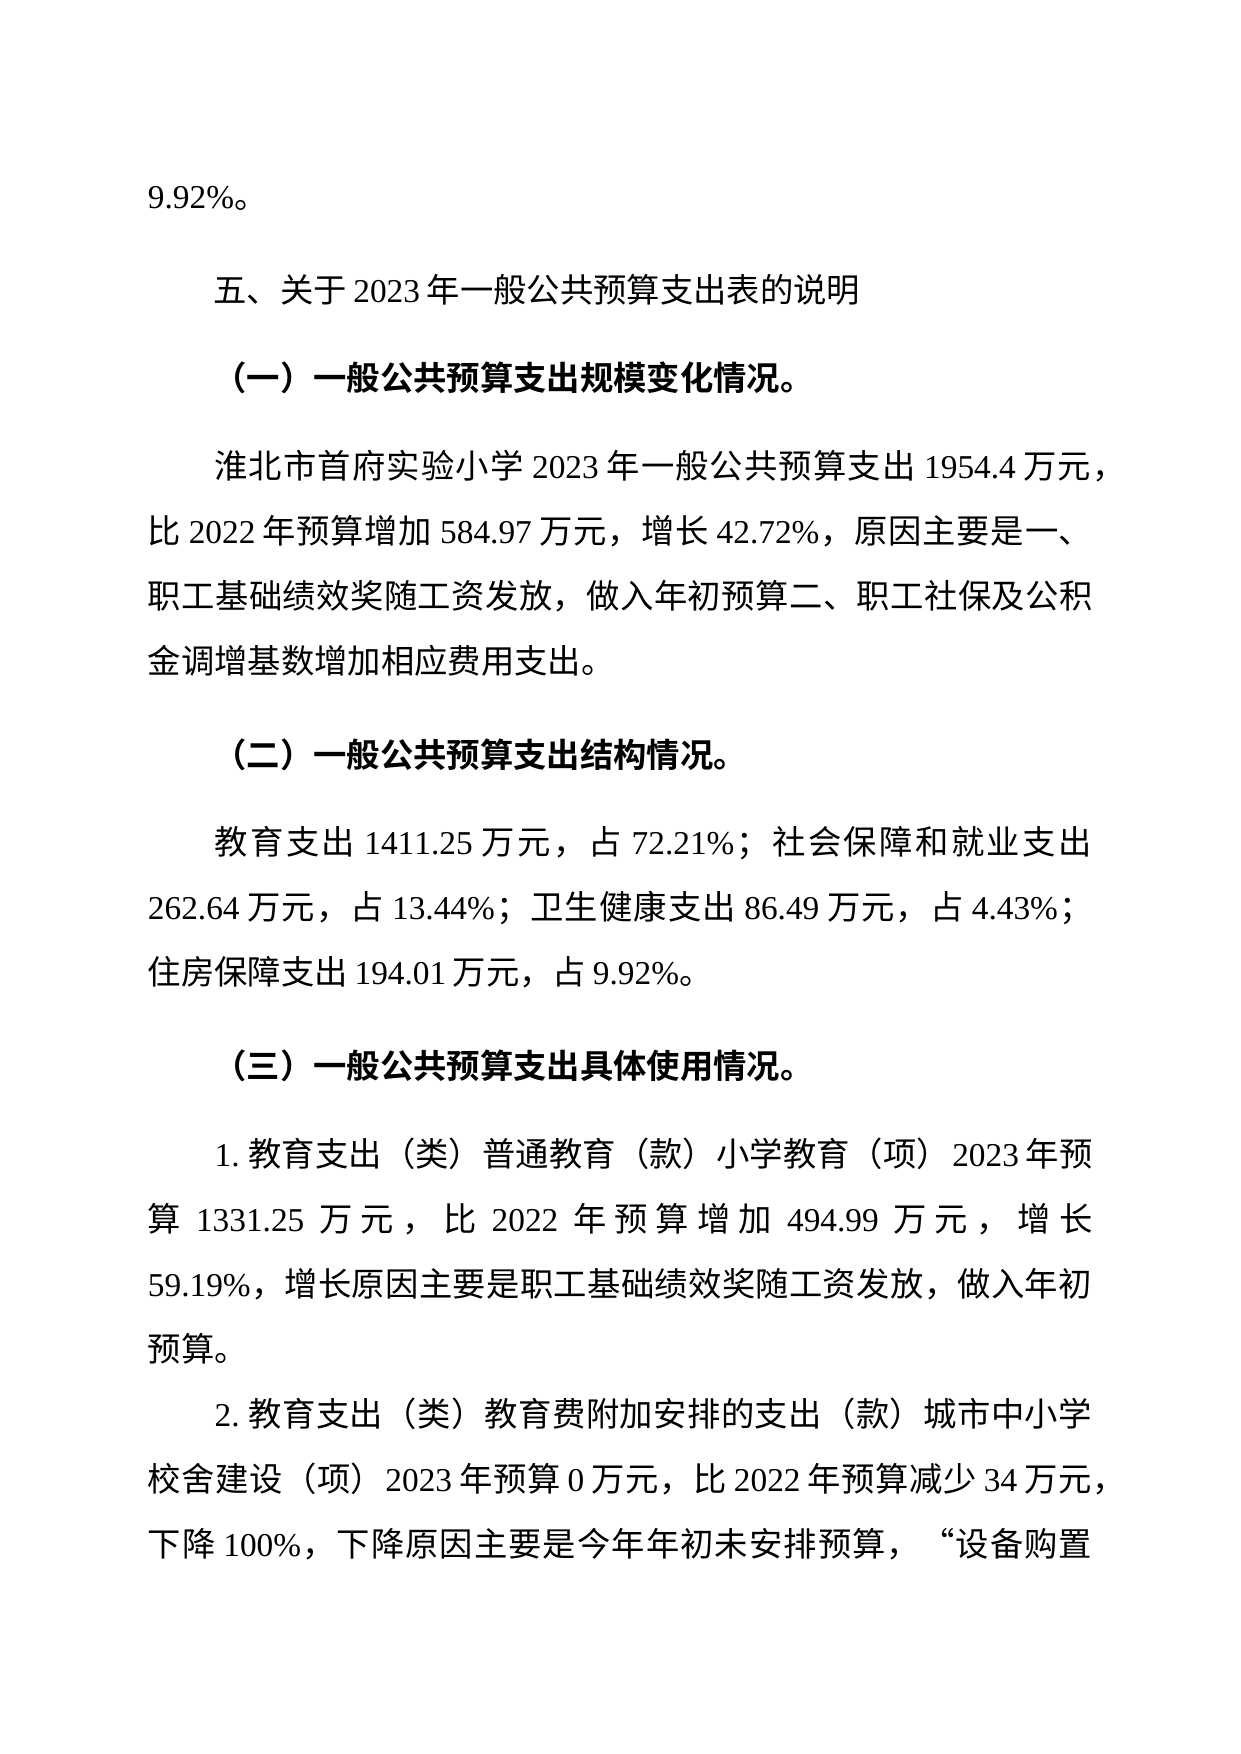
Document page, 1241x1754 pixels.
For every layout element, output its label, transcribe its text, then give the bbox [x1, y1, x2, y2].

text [148, 1379, 1092, 1574]
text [148, 162, 1092, 227]
text 1. 教育支出（类）普通教育（款）小学教育（项）2023年预算1331.25万元，比2022年预算增加494.99万元，增长59.19%，增长原因主要是职工基础绩效奖随工资发放，做入年初预算。 [148, 1119, 1092, 1379]
text （三）一般公共预算支出具体使用情况。 [148, 1032, 1092, 1090]
text （二）一般公共预算支出结构情况。 [148, 720, 1092, 779]
text 教育支出1411.25万元，占72.21%；社会保障和就业支出262.64万元，占13.44%；卫生健康支出86.49万元，占4.43%；住房保障支出194.01万元，占9.92%。 [148, 808, 1092, 1003]
text （一）一般公共预算支出规模变化情况。 [148, 344, 1092, 402]
text 淮北市首府实验小学2023年一般公共预算支出1954.4万元，比2022年预算增加584.97万元，增长42.72%，原因主要是一、职工基础绩效奖随工资发放，做入年初预算二、职工社保及公积金调增基数增加相应费用支出。 [148, 431, 1092, 691]
text 五、关于2023年一般公共预算支出表的说明 [148, 256, 1092, 314]
